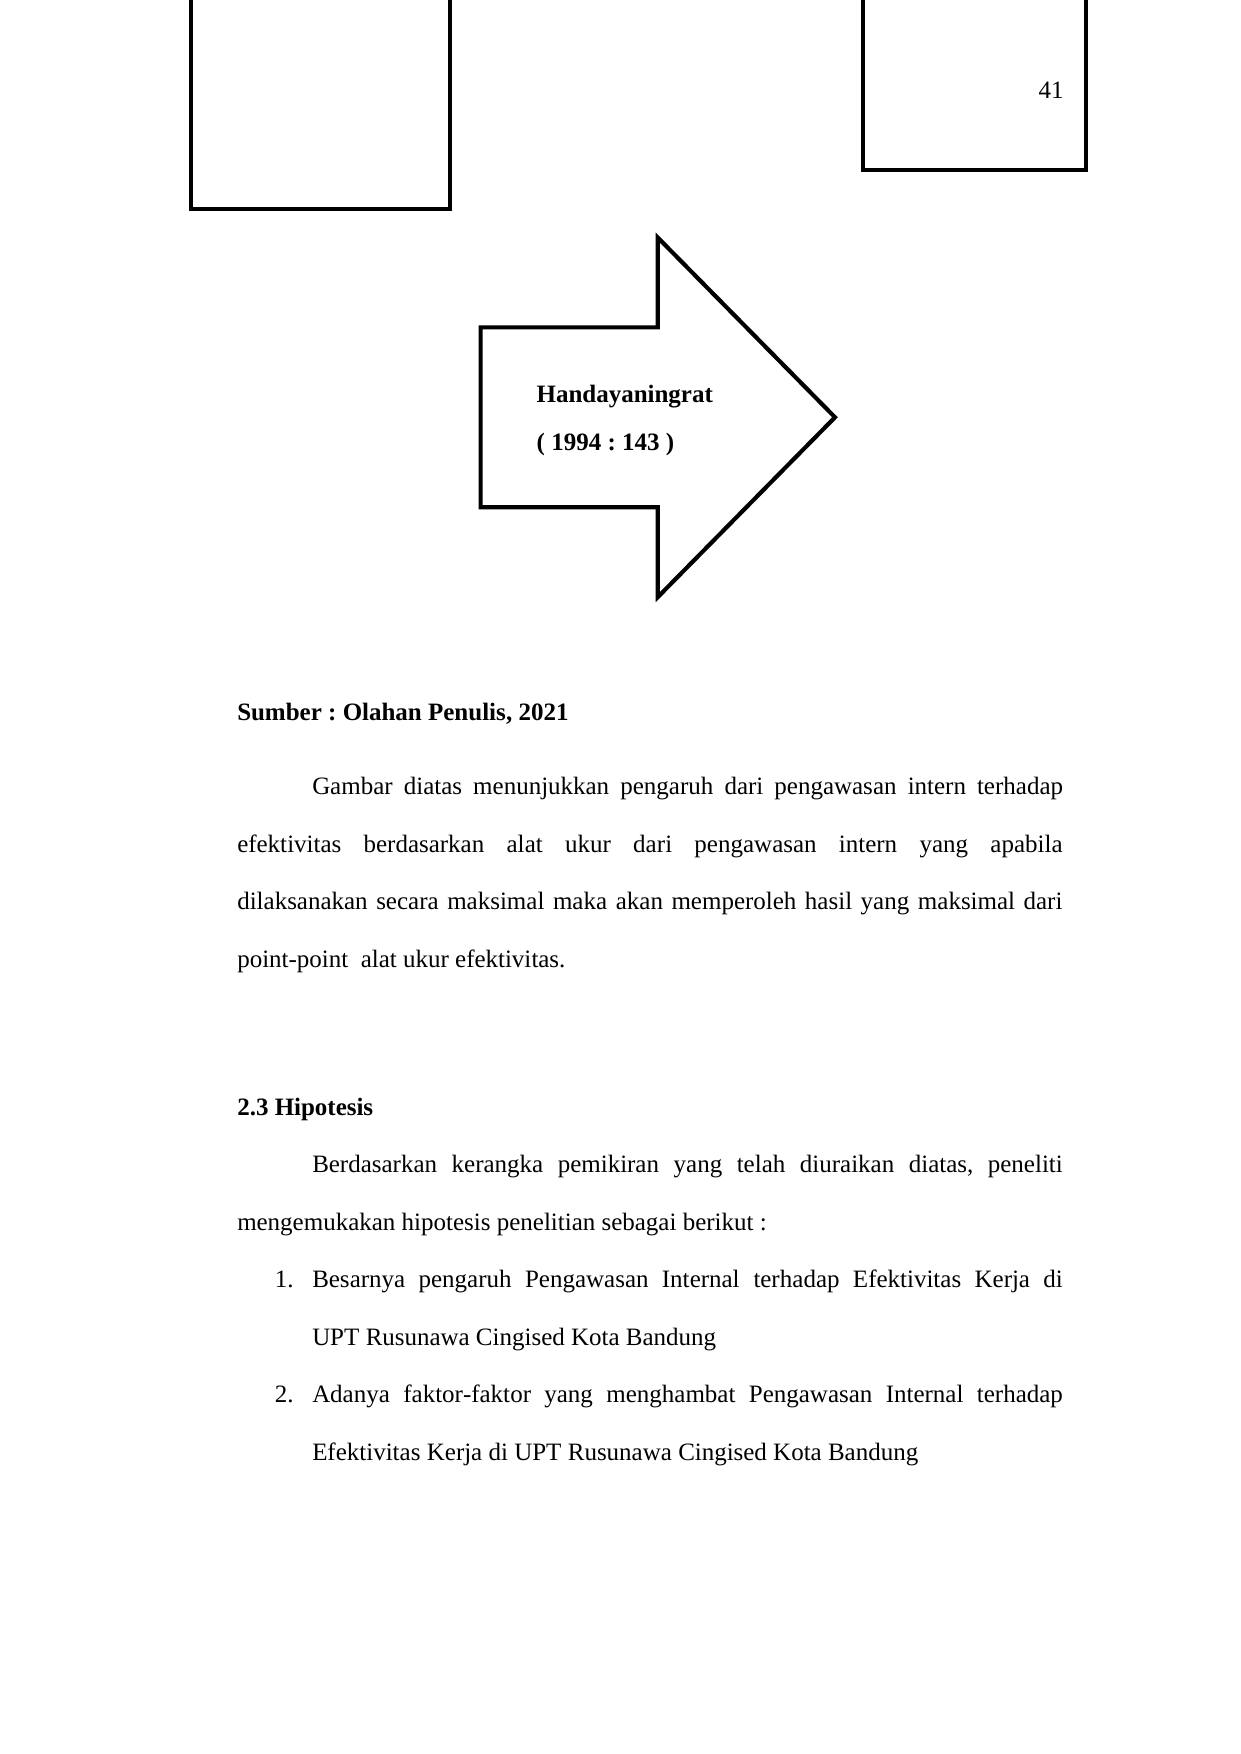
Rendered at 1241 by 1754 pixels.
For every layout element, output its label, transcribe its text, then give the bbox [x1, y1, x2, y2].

list Berdasarkan kerangka pemikiran yang telah diuraikan diatas, peneliti mengemukakan hipotesis penelitian sebagai berikut : [237, 1149, 1063, 1236]
list Besarnya pengaruh Pengawasan Internal terhadap Efektivitas Kerja di UPT Rusunawa Cingised Kota Bandung [274, 1264, 1063, 1351]
text Gambar diatas menunjukkan pengaruh dari pengawasan intern terhadap efektivitas berdasarkan alat ukur dari pengawasan intern yang apabila dilaksanakan secara maksimal maka akan memperoleh hasil yang maksimal dari point-point alat ukur efektivitas. [237, 771, 1063, 972]
list Adanya faktor-faktor yang menghambat Pengawasan Internal terhadap Efektivitas Kerja di UPT Rusunawa Cingised Kota Bandung [274, 1379, 1063, 1466]
subtitle Hipotesis [237, 1092, 1063, 1121]
text Sumber : Olahan Penulis, 2021 [237, 697, 1063, 726]
